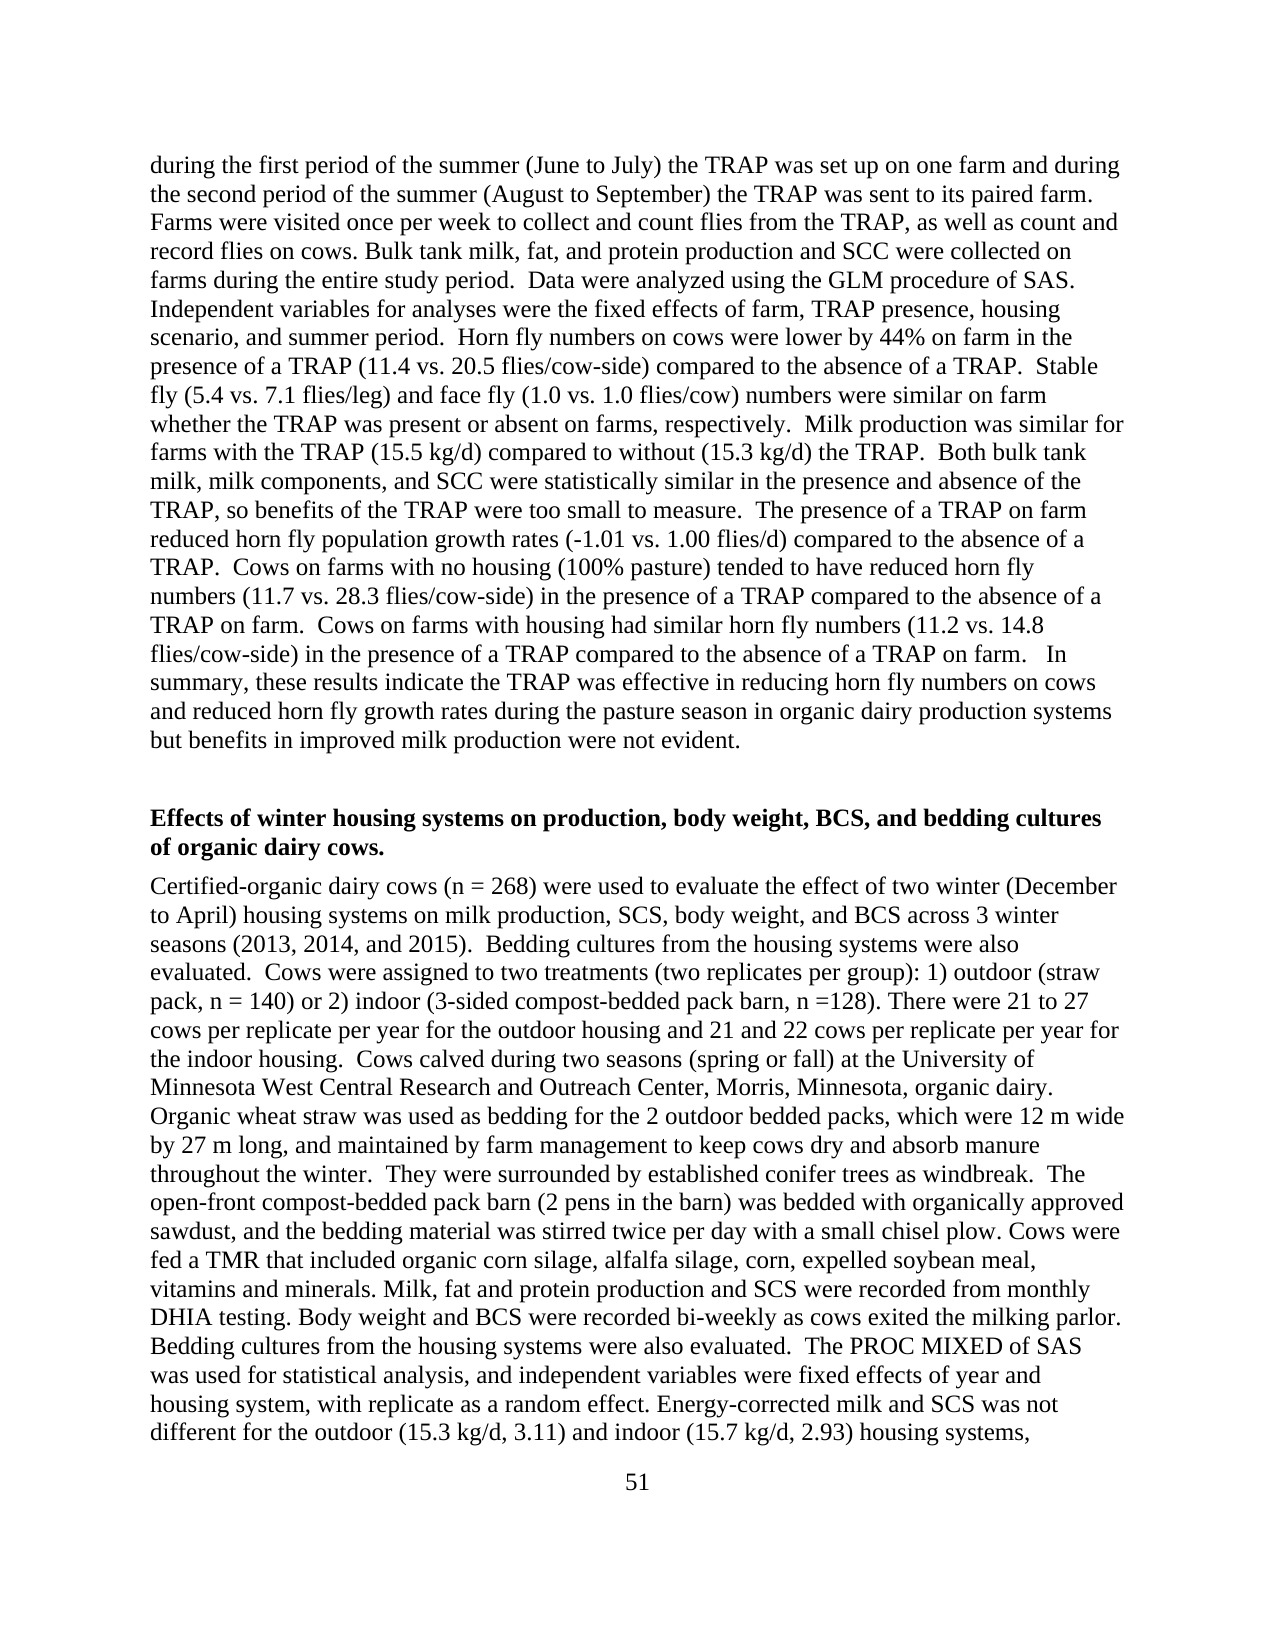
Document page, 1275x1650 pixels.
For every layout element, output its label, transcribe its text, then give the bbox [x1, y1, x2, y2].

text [150, 150, 1125, 754]
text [150, 871, 1125, 1446]
text Effects of winter housing systems on production, body weight, BCS, and bedding cultures of organic dairy cows. [150, 803, 1125, 861]
